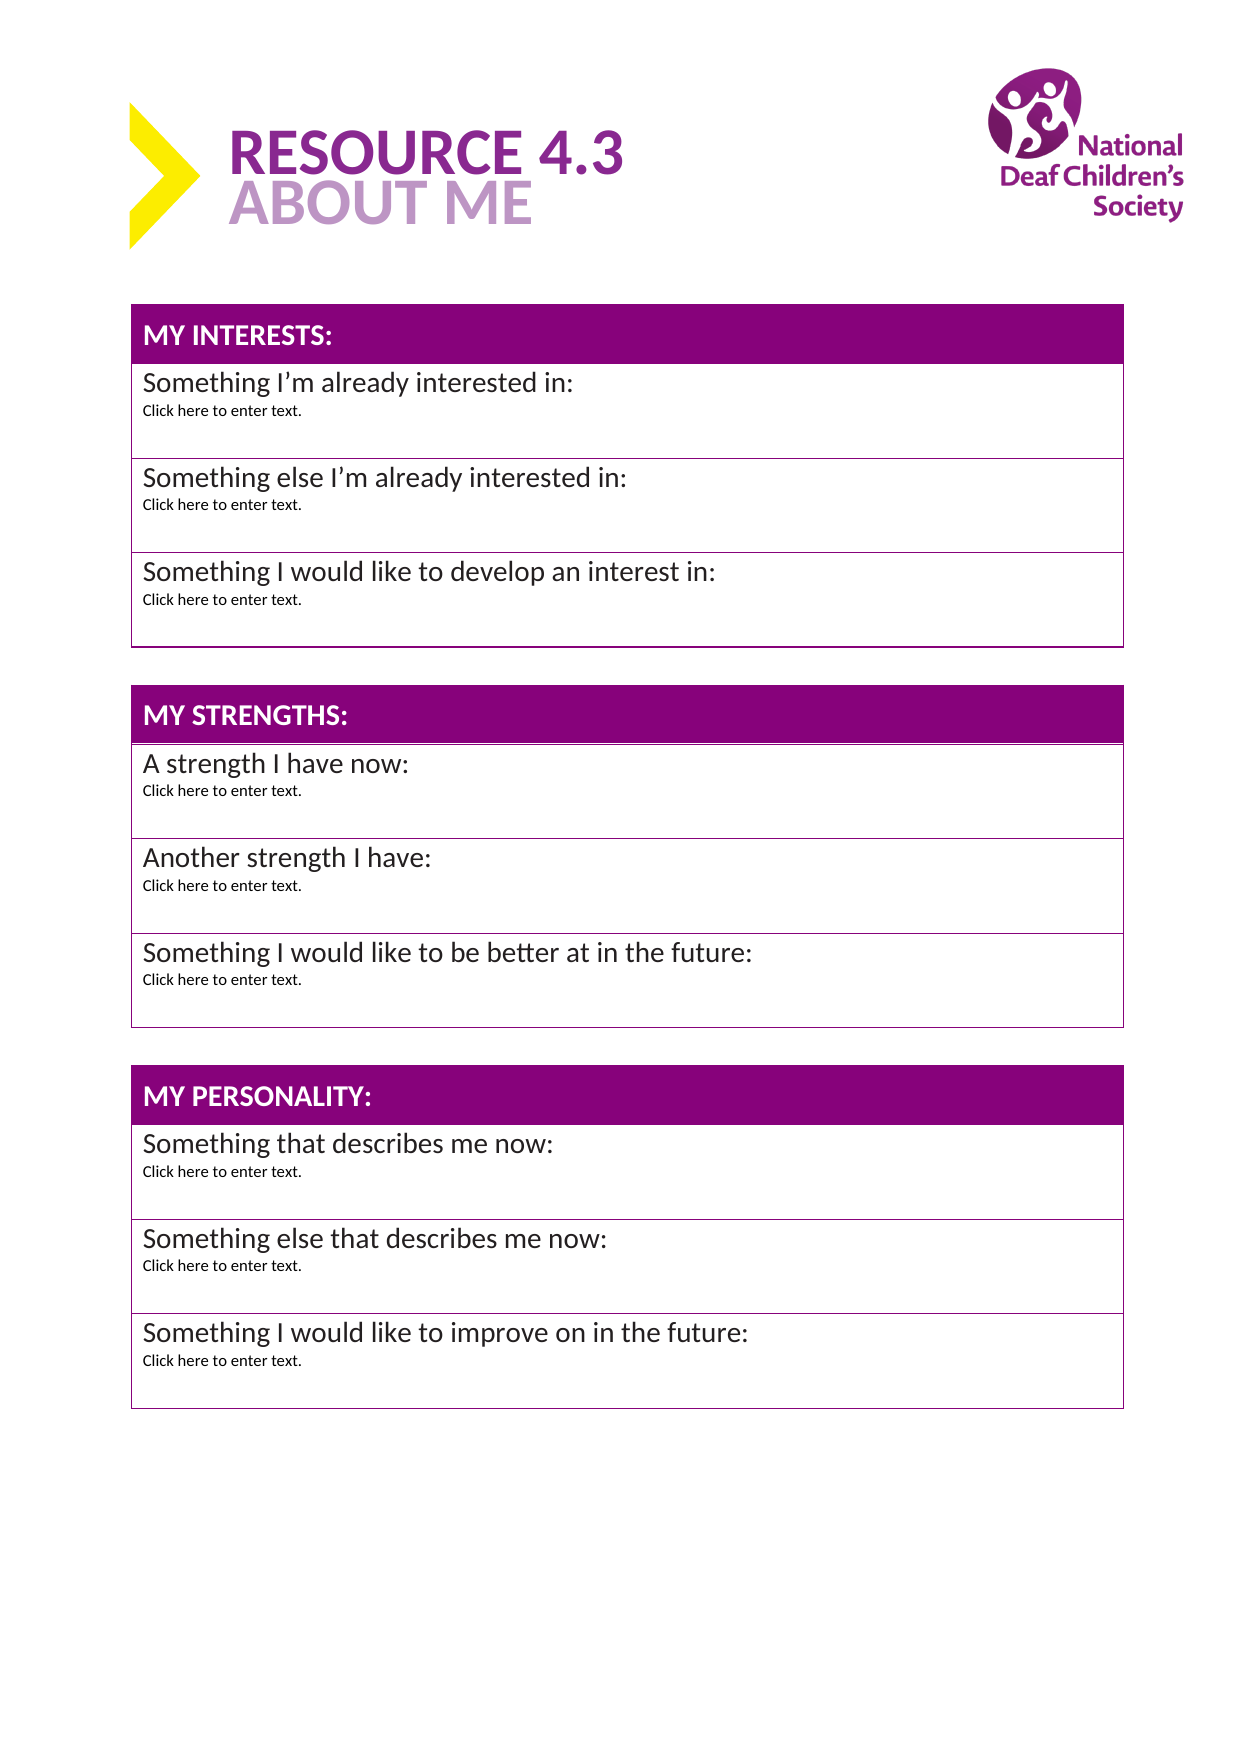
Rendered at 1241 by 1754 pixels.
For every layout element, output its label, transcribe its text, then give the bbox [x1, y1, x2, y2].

text RESOURCE 4.3 ABOUT ME [228, 131, 726, 241]
table_cell Another strength I have: [132, 839, 1123, 932]
table_cell Something I would like to improve on in the future: [132, 1314, 1123, 1408]
table_cell Something else that describes me now: [132, 1220, 1123, 1313]
table_header MY STRENGTHS: [132, 686, 1123, 743]
table_cell Something I’m already interested in: [132, 364, 1123, 457]
table_header MY PERSONALITY: [132, 1066, 1123, 1124]
table_cell A strength I have now: [132, 745, 1123, 838]
table_header MY INTERESTS: [132, 305, 1123, 363]
table_cell Something else I’m already interested in: [132, 459, 1123, 552]
table_cell Something I would like to be better at in the future: [132, 934, 1123, 1027]
table_cell Something I would like to develop an interest in: [132, 553, 1123, 646]
table_cell Something that describes me now: [132, 1125, 1123, 1219]
picture [958, 39, 1213, 251]
